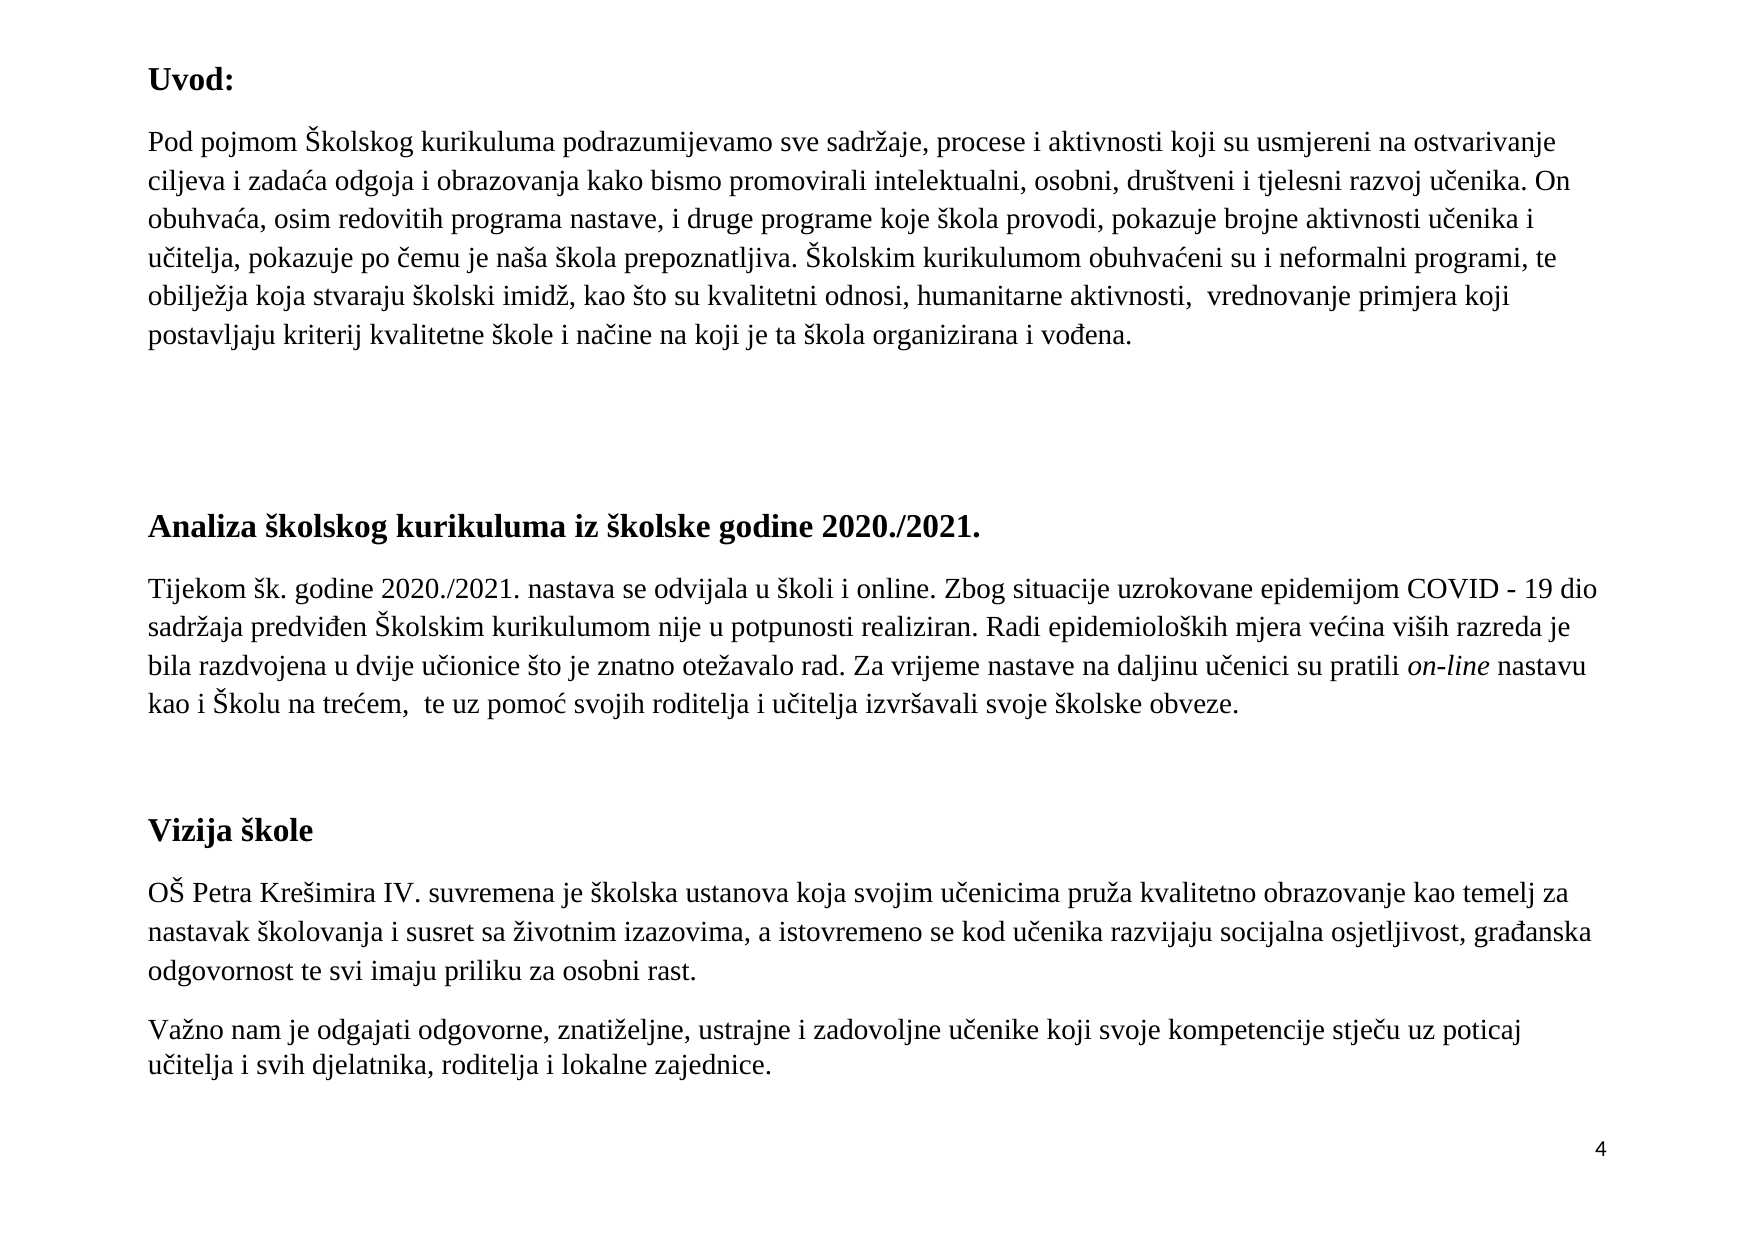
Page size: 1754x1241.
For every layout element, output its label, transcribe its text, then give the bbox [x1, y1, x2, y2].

text Važno nam je odgajati odgovorne, znatiželjne, ustrajne i zadovoljne učenike koji svoje kompetencije stječu uz poticaj učitelja i svih djelatnika, roditelja i lokalne zajednice. [148, 1012, 1606, 1081]
text Uvod: [148, 59, 1606, 97]
text OŠ Petra Krešimira IV. suvremena je školska ustanova koja svojim učenicima pruža kvalitetno obrazovanje kao temelj za nastavak školovanja i susret sa životnim izazovima, a istovremeno se kod učenika razvijaju socijalna osjetljivost, građanska odgovornost te svi imaju priliku za osobni rast. [148, 876, 1606, 986]
text Tijekom šk. godine 2020./2021. nastava se odvijala u školi i online. Zbog situacije uzrokovane epidemijom COVID - 19 dio sadržaja predviđen Školskim kurikulumom nije u potpunosti realiziran. Radi epidemioloških mjera većina viših razreda je bila razdvojena u dvije učionice što je znatno otežavalo rad. Za vrijeme nastave na daljinu učenici su pratili on-line nastavu kao i Školu na trećem, te uz pomoć svojih roditelja i učitelja izvršavali svoje školske obveze. [148, 571, 1606, 720]
text Pod pojmom Školskog kurikuluma podrazumijevamo sve sadržaje, procese i aktivnosti koji su usmjereni na ostvarivanje ciljeva i zadaća odgoja i obrazovanja kako bismo promovirali intelektualni, osobni, društveni i tjelesni razvoj učenika. On obuhvaća, osim redovitih programa nastave, i druge programe koje škola provodi, pokazuje brojne aktivnosti učenika i učitelja, pokazuje po čemu je naša škola prepoznatljiva. Školskim kurikulumom obuhvaćeni su i neformalni programi, te obilježja koja stvaraju školski imidž, kao što su kvalitetni odnosi, humanitarne aktivnosti, vrednovanje primjera koji postavljaju kriterij kvalitetne škole i načine na koji je ta škola organizirana i vođena. [148, 124, 1606, 350]
text Vizija škole [148, 811, 1606, 849]
text Analiza školskog kurikuluma iz školske godine 2020./2021. [148, 506, 1606, 544]
